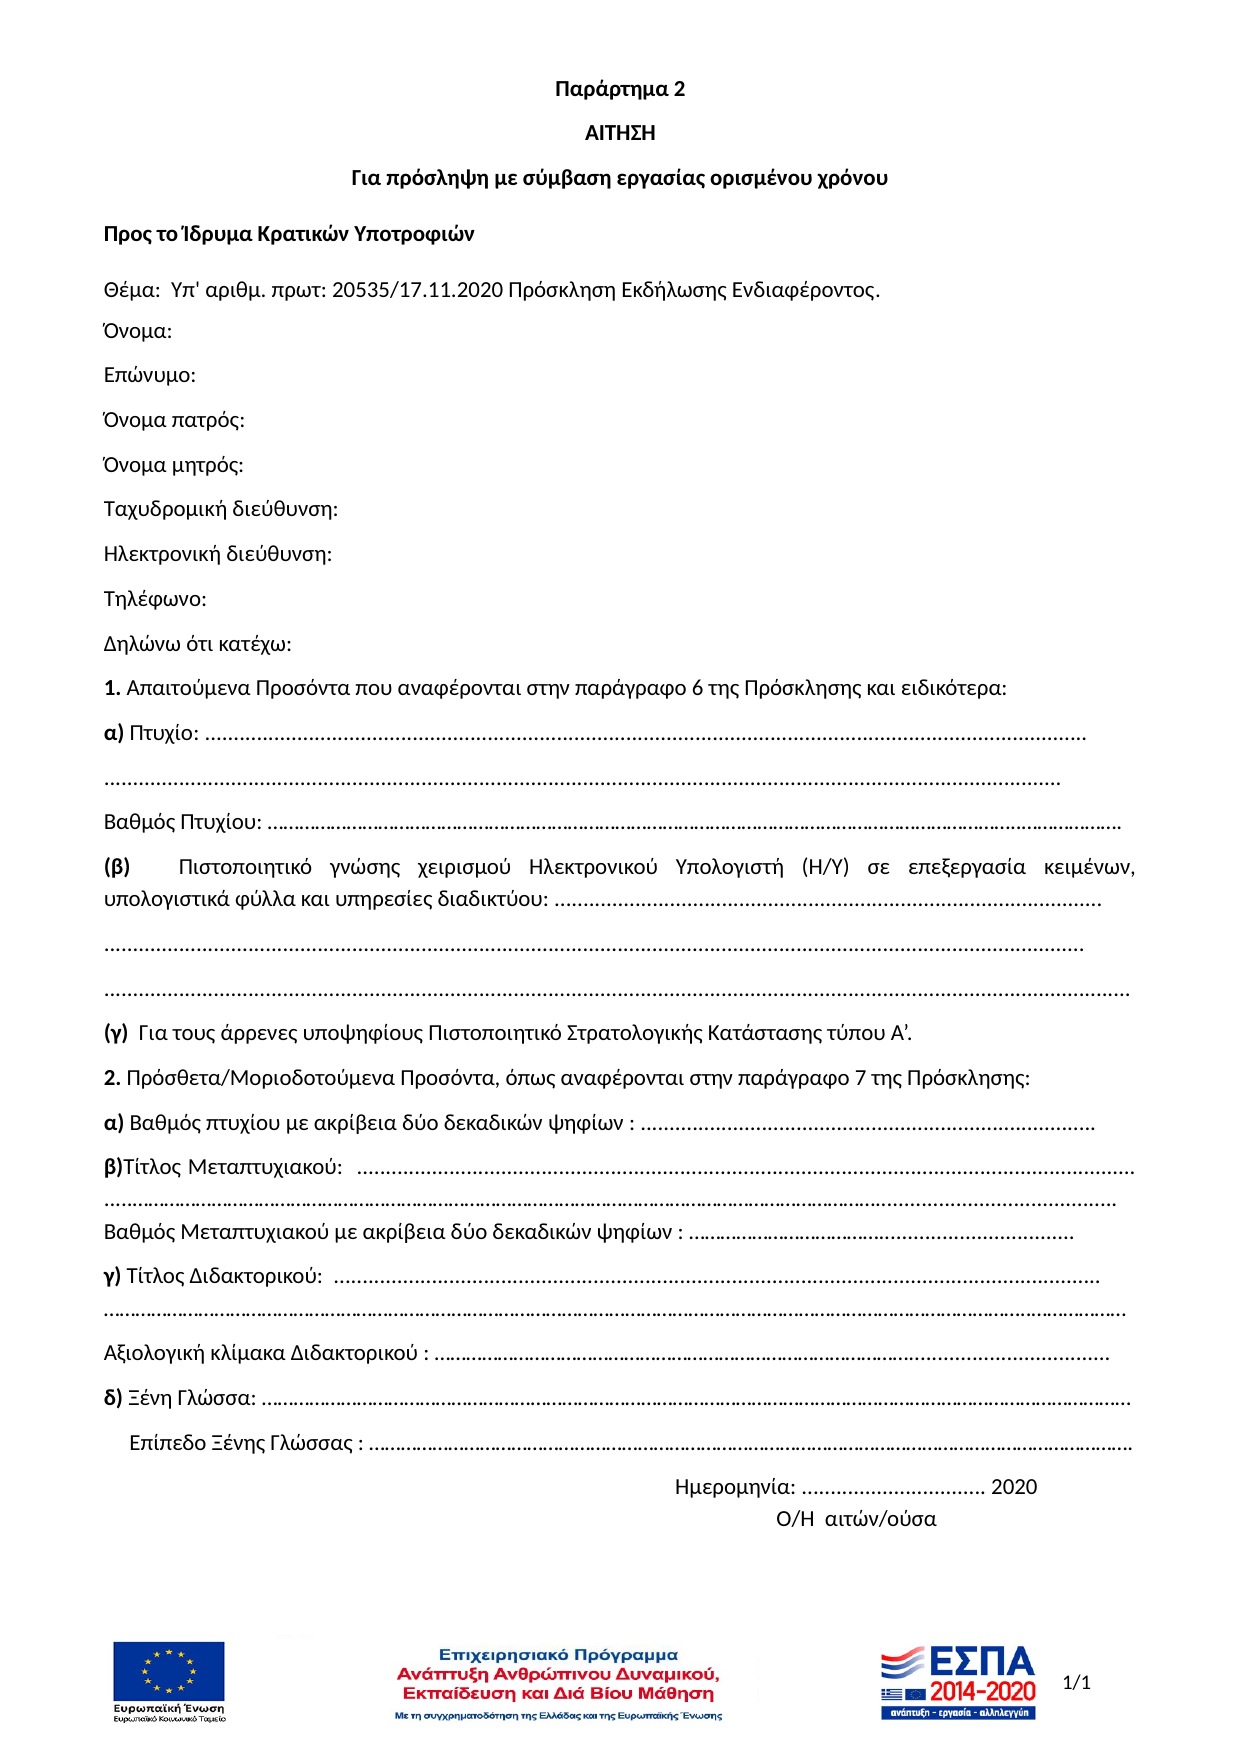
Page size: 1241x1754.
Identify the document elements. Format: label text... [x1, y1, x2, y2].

picture [100, 1635, 1040, 1729]
text Ταχυδρομική διεύθυνση: [103, 494, 1137, 523]
text ...................................................................................................................................................................... [103, 763, 1137, 791]
text α) Πτυχίο: ......................................................................................................................................................... [103, 718, 1137, 746]
text δ) Ξένη Γλώσσα: ………………………………………………………………………………………………………………………………………………… [103, 1383, 1137, 1411]
text Τηλέφωνο: [103, 584, 1137, 612]
text β)Τίτλος Μεταπτυχιακού: ....................................................................................................................................... .....…………………………………………………………………………………………………………………………….......................................... Βαθμός Μεταπτυχιακού με ακρίβεια δύο δεκαδικών ψηφίων : ……………………………….................................. [103, 1152, 1137, 1245]
text Προς το Ίδρυμα Κρατικών Υποτροφιών [103, 219, 1137, 247]
text .......................................................................................................................................................................... [103, 929, 1137, 957]
text Όνομα: [103, 316, 1137, 344]
text ΑΙΤΗΣΗ [103, 118, 1137, 147]
text (β) Πιστοποιητικό γνώσης χειρισμού Ηλεκτρονικού Υπολογιστή (Η/Υ) σε επεξεργασία κειμένων, υπολογιστικά φύλλα και υπηρεσίες διαδικτύου: ............................................................................................... [103, 852, 1137, 912]
text Παράρτημα 2 [103, 74, 1137, 102]
text 1. Απαιτούμενα Προσόντα που αναφέρονται στην παράγραφο 6 της Πρόσκλησης και ειδικότερα: [103, 673, 1137, 701]
text 2. Πρόσθετα/Μοριοδοτούμενα Προσόντα, όπως αναφέρονται στην παράγραφο 7 της Πρόσκλησης: [103, 1063, 1137, 1091]
text Επώνυμο: [103, 361, 1137, 388]
text Δηλώνω ότι κατέχω: [103, 629, 1137, 657]
text .................................................................................................................................................................................. [103, 974, 1137, 1002]
text Για πρόσληψη με σύμβαση εργασίας ορισμένου χρόνου [103, 163, 1137, 191]
text Ημερομηνία: ................................ 2020 [576, 1472, 1137, 1500]
text Όνομα πατρός: [103, 405, 1137, 433]
text Επίπεδο Ξένης Γλώσσας : ………………………………………………………………………………………………………………………………. [103, 1428, 1137, 1456]
text Ο/Η αιτών/ούσα [576, 1504, 1137, 1533]
text Ηλεκτρονική διεύθυνση: [103, 539, 1137, 567]
text Θέμα: Υπ' αριθμ. πρωτ: 20535/17.11.2020 Πρόσκληση Εκδήλωσης Ενδιαφέροντος. [103, 275, 1137, 303]
text Όνομα μητρός: [103, 450, 1137, 478]
text Βαθμός Πτυχίου: ……………………………………………………………………………………………………………………………..………………. [103, 807, 1137, 835]
text γ) Τίτλος Διδακτορικού: ..................................................................................................................................... …………………………………………………………………………………………………………………………………………………………..……………… [103, 1261, 1137, 1322]
text (γ) Για τους άρρενες υποψηφίους Πιστοποιητικό Στρατολογικής Κατάστασης τύπου Α’. [103, 1018, 1137, 1046]
text Αξιολογική κλίμακα Διδακτορικού : ………………………………………………………………………………................................... [103, 1338, 1137, 1366]
text α) Βαθμός πτυχίου με ακρίβεια δύο δεκαδικών ψηφίων : ............................................................................... [103, 1108, 1137, 1136]
